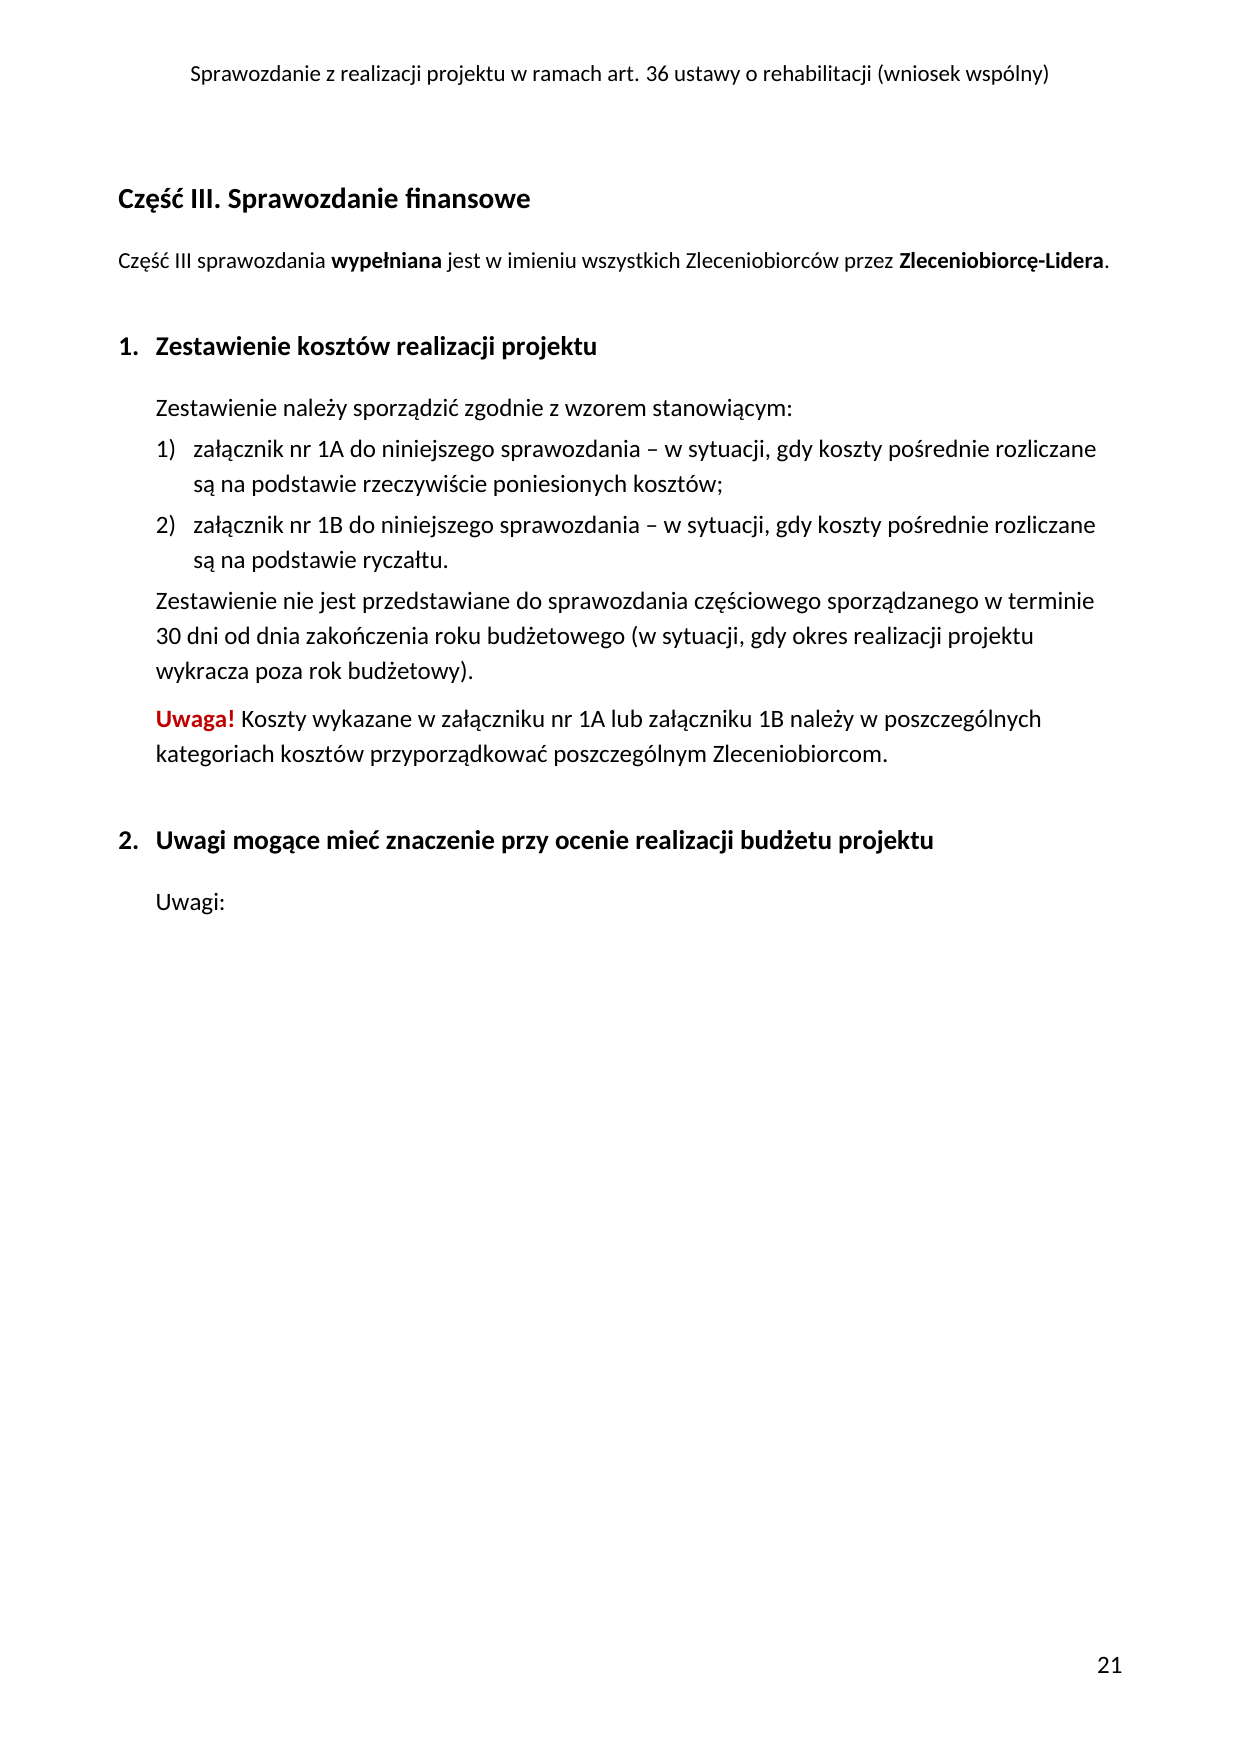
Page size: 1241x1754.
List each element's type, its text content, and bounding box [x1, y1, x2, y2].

list załącznik nr 1A do niniejszego sprawozdania – w sytuacji, gdy koszty pośrednie rozliczane są na podstawie rzeczywiście poniesionych kosztów; [156, 433, 1122, 498]
text Zestawienie należy sporządzić zgodnie z wzorem stanowiącym: [156, 392, 1122, 422]
subtitle Część III. Sprawozdanie finansowe [118, 181, 1122, 216]
text Uwagi: [155, 886, 1122, 916]
text Zestawienie nie jest przedstawiane do sprawozdania częściowego sporządzanego w terminie 30 dni od dnia zakończenia roku budżetowego (w sytuacji, gdy okres realizacji projektu wykracza poza rok budżetowy). [156, 585, 1122, 686]
list załącznik nr 1B do niniejszego sprawozdania – w sytuacji, gdy koszty pośrednie rozliczane są na podstawie ryczałtu. [156, 509, 1122, 575]
subtitle Uwagi mogące mieć znaczenie przy ocenie realizacji budżetu projektu [118, 823, 1122, 856]
text Uwaga! Koszty wykazane w załączniku nr 1A lub załączniku 1B należy w poszczególnych kategoriach kosztów przyporządkować poszczególnym Zleceniobiorcom. [156, 703, 1122, 768]
text Część III sprawozdania wypełniana jest w imieniu wszystkich Zleceniobiorców przez Zleceniobiorcę-Lidera. [118, 247, 1122, 274]
subtitle Zestawienie kosztów realizacji projektu [118, 329, 1122, 362]
